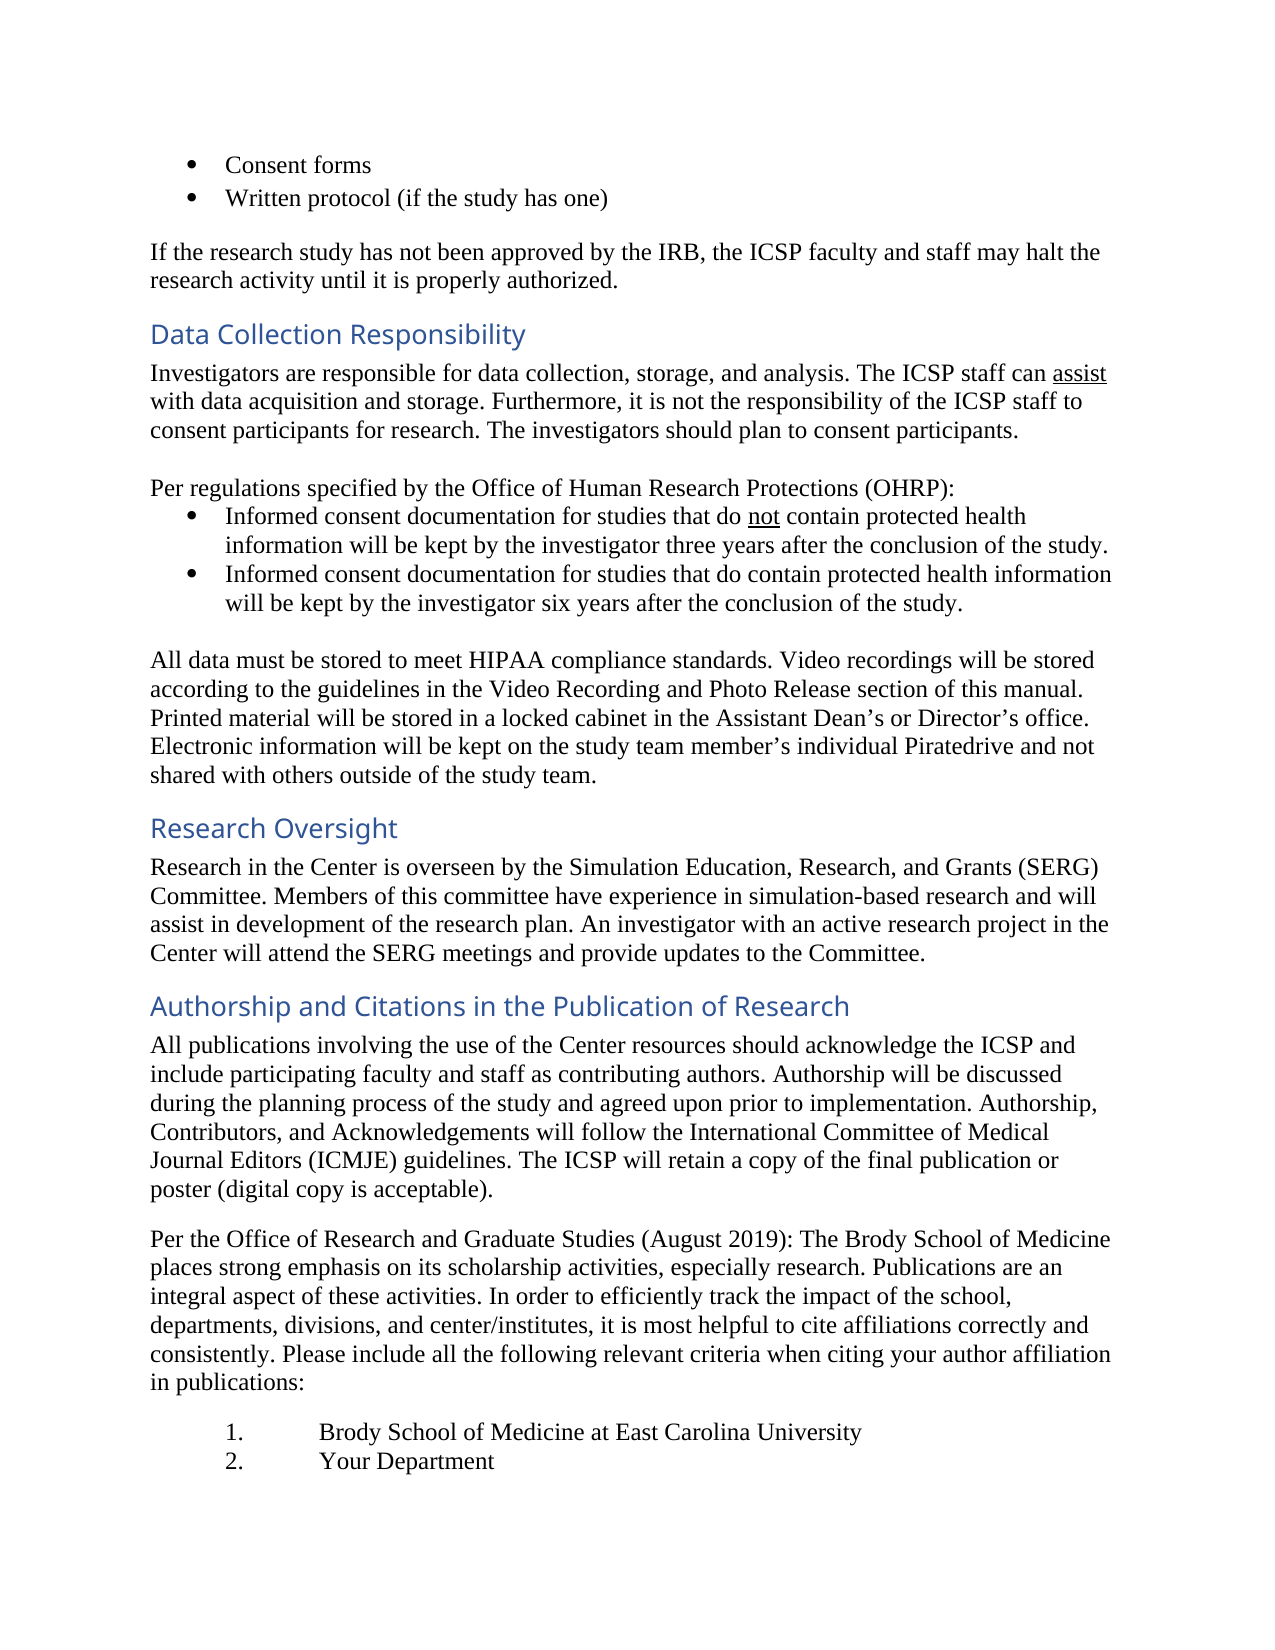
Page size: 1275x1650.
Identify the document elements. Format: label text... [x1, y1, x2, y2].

subtitle Research Oversight [150, 810, 1125, 847]
list Consent forms [187, 150, 1125, 179]
subtitle Authorship and Citations in the Publication of Research [150, 988, 1125, 1025]
list Informed consent documentation for studies that do not contain protected health information will be kept by the investigator three years after the conclusion of the study. [187, 501, 1125, 559]
list Written protocol (if the study has one) [187, 183, 1125, 212]
text All data must be stored to meet HIPAA compliance standards. Video recordings will be stored according to the guidelines in the Video Recording and Photo Release section of this manual. Printed material will be stored in a locked cabinet in the Assistant Dean’s or Director’s office. Electronic information will be kept on the study team member’s individual Piratedrive and not shared with others outside of the study team. [150, 616, 1125, 789]
text 2. Your Department [225, 1446, 1125, 1474]
text Investigators are responsible for data collection, storage, and analysis. The ICSP staff can assist with data acquisition and storage. Furthermore, it is not the responsibility of the ICSP staff to consent participants for research. The investigators should plan to consent participants. [150, 358, 1125, 444]
text Research in the Center is overseen by the Simulation Education, Research, and Grants (SERG) Committee. Members of this committee have experience in simulation-based research and will assist in development of the research plan. An investigator with an active research project in the Center will attend the SERG meetings and provide updates to the Committee. [150, 852, 1125, 967]
text All publications involving the use of the Center resources should acknowledge the ICSP and include participating faculty and staff as contributing authors. Authorship will be discussed during the planning process of the study and agreed upon prior to implementation. Authorship, Contributors, and Acknowledgements will follow the International Committee of Medical Journal Editors (ICMJE) guidelines. The ICSP will retain a copy of the final publication or poster (digital copy is acceptable). [150, 1030, 1125, 1203]
text 1. Brody School of Medicine at East Carolina University [225, 1417, 1125, 1446]
text Per the Office of Research and Graduate Studies (August 2019): The Brody School of Medicine places strong emphasis on its scholarship activities, especially research. Publications are an integral aspect of these activities. In order to efficiently track the impact of the school, departments, divisions, and center/institutes, it is most helpful to cite affiliations correctly and consistently. Please include all the following relevant criteria when citing your author affiliation in publications: [150, 1224, 1125, 1396]
subtitle Data Collection Responsibility [150, 315, 1125, 352]
list Informed consent documentation for studies that do contain protected health information will be kept by the investigator six years after the conclusion of the study. [187, 559, 1125, 616]
text If the research study has not been approved by the IRB, the ICSP faculty and staff may halt the research activity until it is properly authorized. [150, 237, 1125, 294]
text Per regulations specified by the Office of Human Research Protections (OHRP): [150, 473, 1125, 501]
